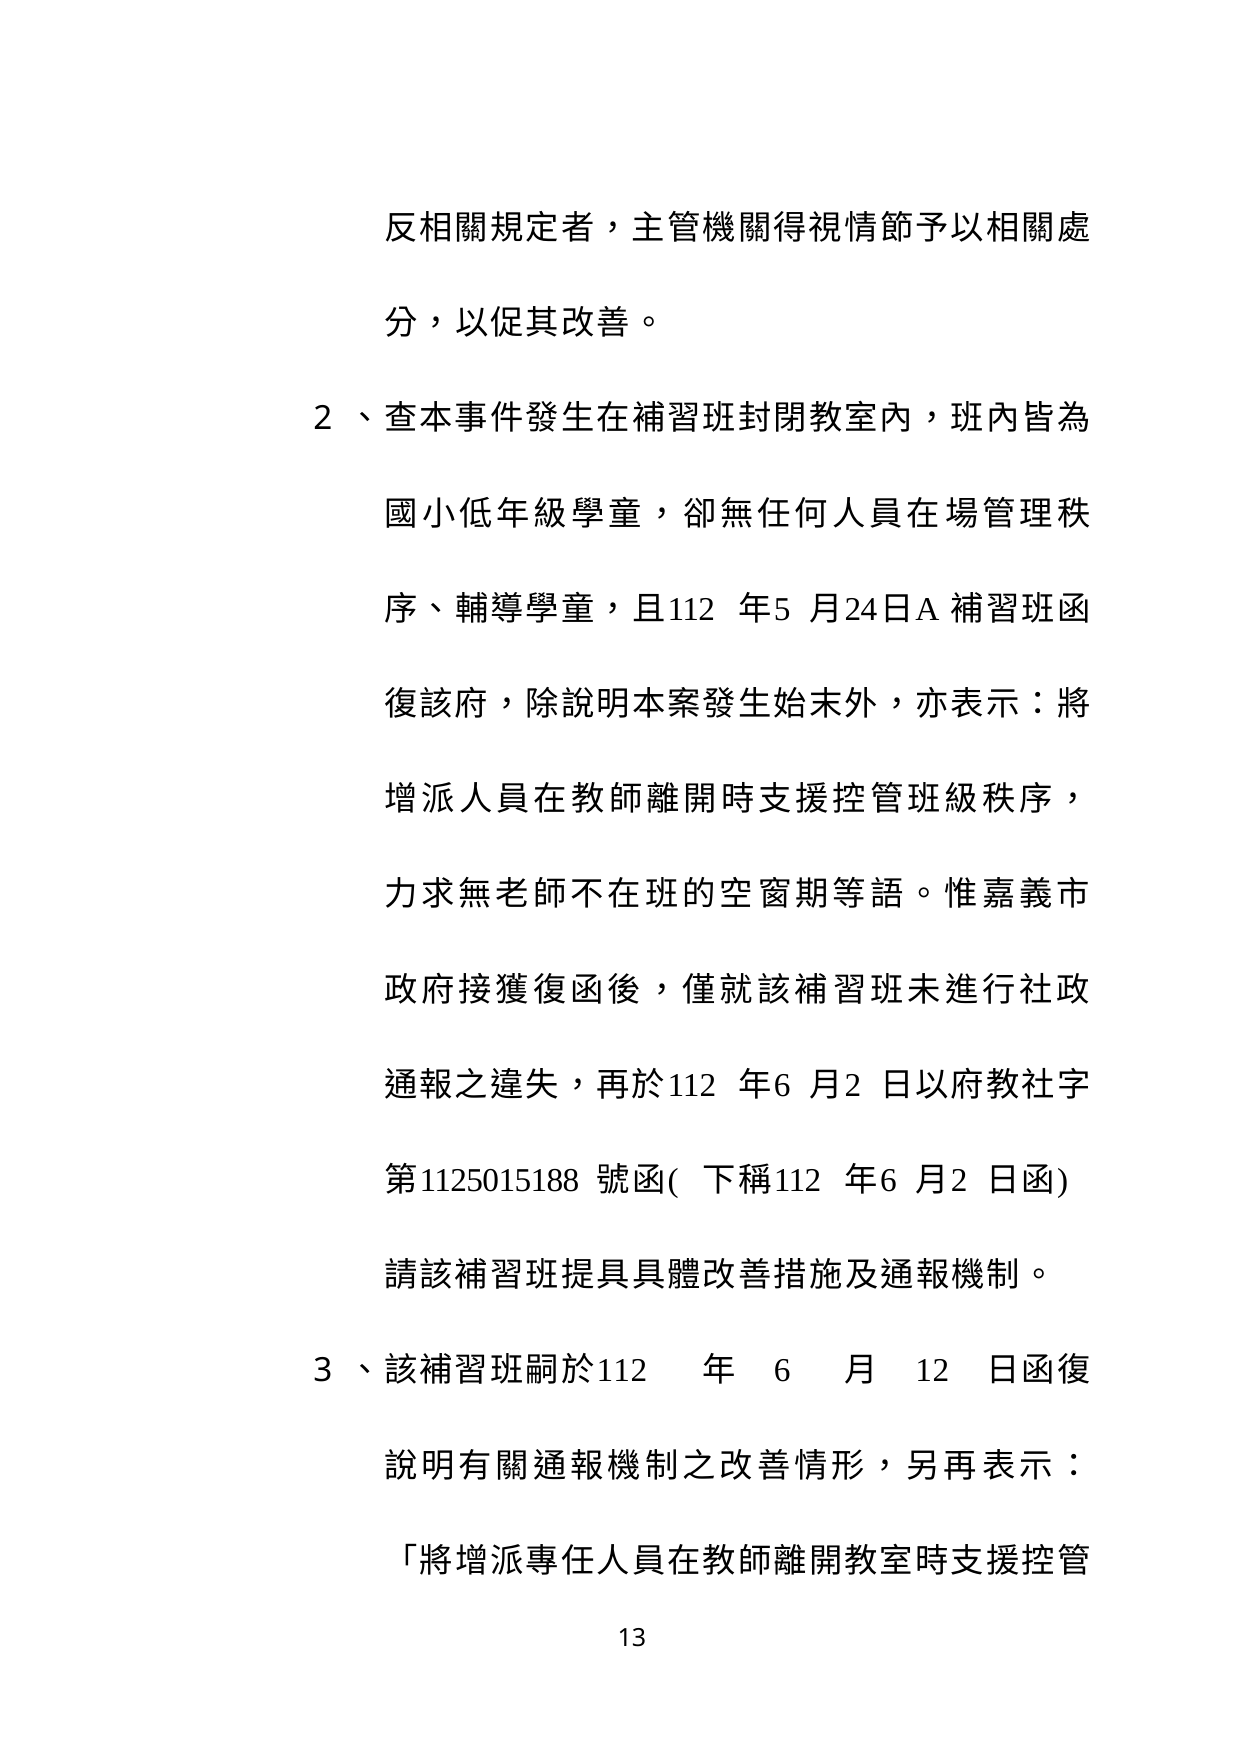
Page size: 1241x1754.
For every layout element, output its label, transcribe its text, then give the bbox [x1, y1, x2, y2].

subtitle 查本事件發生在補習班封閉教室內，班內皆為國小低年級學童，卻無任何人員在場管理秩序、輔導學童，且112年5月24日A補習班函復該府，除說明本案發生始末外，亦表示：將增派人員在教師離開時支援控管班級秩序，力求無老師不在班的空窗期等語。惟嘉義市政府接獲復函後，僅就該補習班未進行社政通報之違失，再於112年6月2日以府教社字第1125015188號函(下稱112年6月2日函)請該補習班提具具體改善措施及通報機制。 [296, 368, 1092, 1320]
